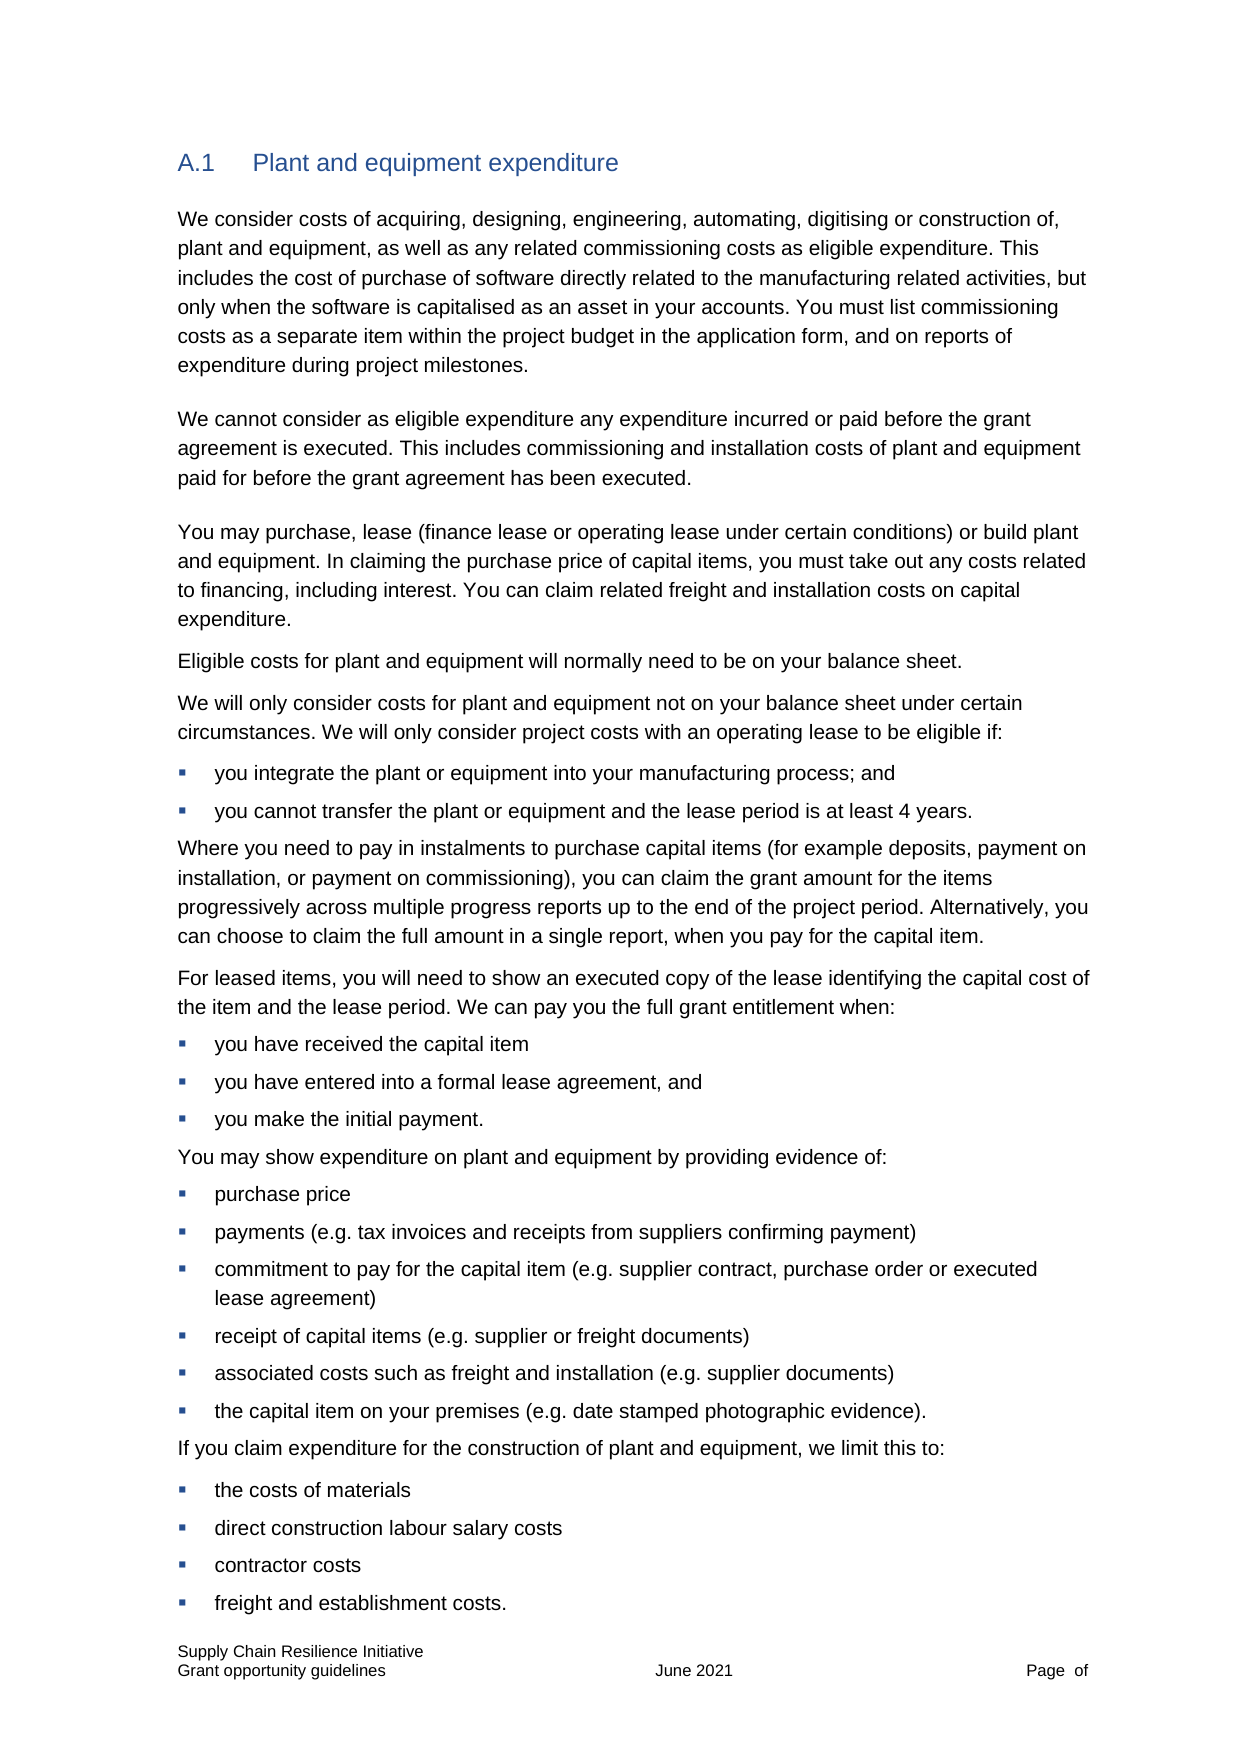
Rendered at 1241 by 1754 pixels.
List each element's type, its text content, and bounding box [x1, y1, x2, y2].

subtitle We cannot consider as eligible expenditure any expenditure incurred or paid before the grant agreement is executed. This includes commissioning and installation costs of plant and equipment paid for before the grant agreement has been executed. [177, 402, 1092, 489]
list you cannot transfer the plant or equipment and the lease period is at least 4 years. [177, 793, 1092, 823]
text Where you need to pay in instalments to purchase capital items (for example deposits, payment on installation, or payment on commissioning), you can claim the grant amount for the items progressively across multiple progress reports up to the end of the project period. Alternatively, you can choose to claim the full amount in a single report, when you pay for the capital item. [177, 831, 1092, 948]
list contractor costs [177, 1548, 1092, 1577]
list purchase price [177, 1177, 1092, 1206]
text If you claim expenditure for the construction of plant and equipment, we limit this to: [177, 1431, 1092, 1460]
list you have received the capital item [177, 1027, 1092, 1056]
subtitle We consider costs of acquiring, designing, engineering, automating, digitising or construction of, plant and equipment, as well as any related commissioning costs as eligible expenditure. This includes the cost of purchase of software directly related to the manufacturing related activities, but only when the software is capitalised as an asset in your accounts. You must list commissioning costs as a separate item within the project budget in the application form, and on reports of expenditure during project milestones. [177, 202, 1092, 377]
list receipt of capital items (e.g. supplier or freight documents) [177, 1318, 1092, 1348]
text You may show expenditure on plant and equipment by providing evidence of: [177, 1139, 1092, 1168]
subtitle You may purchase, lease (finance lease or operating lease under certain conditions) or build plant and equipment. In claiming the purchase price of capital items, you must take out any costs related to financing, including interest. You can claim related freight and installation costs on capital expenditure. [177, 514, 1092, 631]
list you have entered into a formal lease agreement, and [177, 1064, 1092, 1093]
list the capital item on your premises (e.g. date stamped photographic evidence). [177, 1393, 1092, 1423]
list associated costs such as freight and installation (e.g. supplier documents) [177, 1356, 1092, 1385]
subtitle Plant and equipment expenditure [177, 148, 1092, 177]
list freight and establishment costs. [177, 1585, 1092, 1614]
list payments (e.g. tax invoices and receipts from suppliers confirming payment) [177, 1214, 1092, 1243]
text Eligible costs for plant and equipment will normally need to be on your balance sheet. [177, 643, 1092, 673]
text For leased items, you will need to show an executed copy of the lease identifying the capital cost of the item and the lease period. We can pay you the full grant entitlement when: [177, 960, 1092, 1018]
list the costs of materials [177, 1473, 1092, 1502]
text We will only consider costs for plant and equipment not on your balance sheet under certain circumstances. We will only consider project costs with an operating lease to be eligible if: [177, 685, 1092, 743]
list commitment to pay for the capital item (e.g. supplier contract, purchase order or executed lease agreement) [177, 1252, 1092, 1310]
list you make the initial payment. [177, 1102, 1092, 1131]
list you integrate the plant or equipment into your manufacturing process; and [177, 756, 1092, 785]
list direct construction labour salary costs [177, 1510, 1092, 1539]
